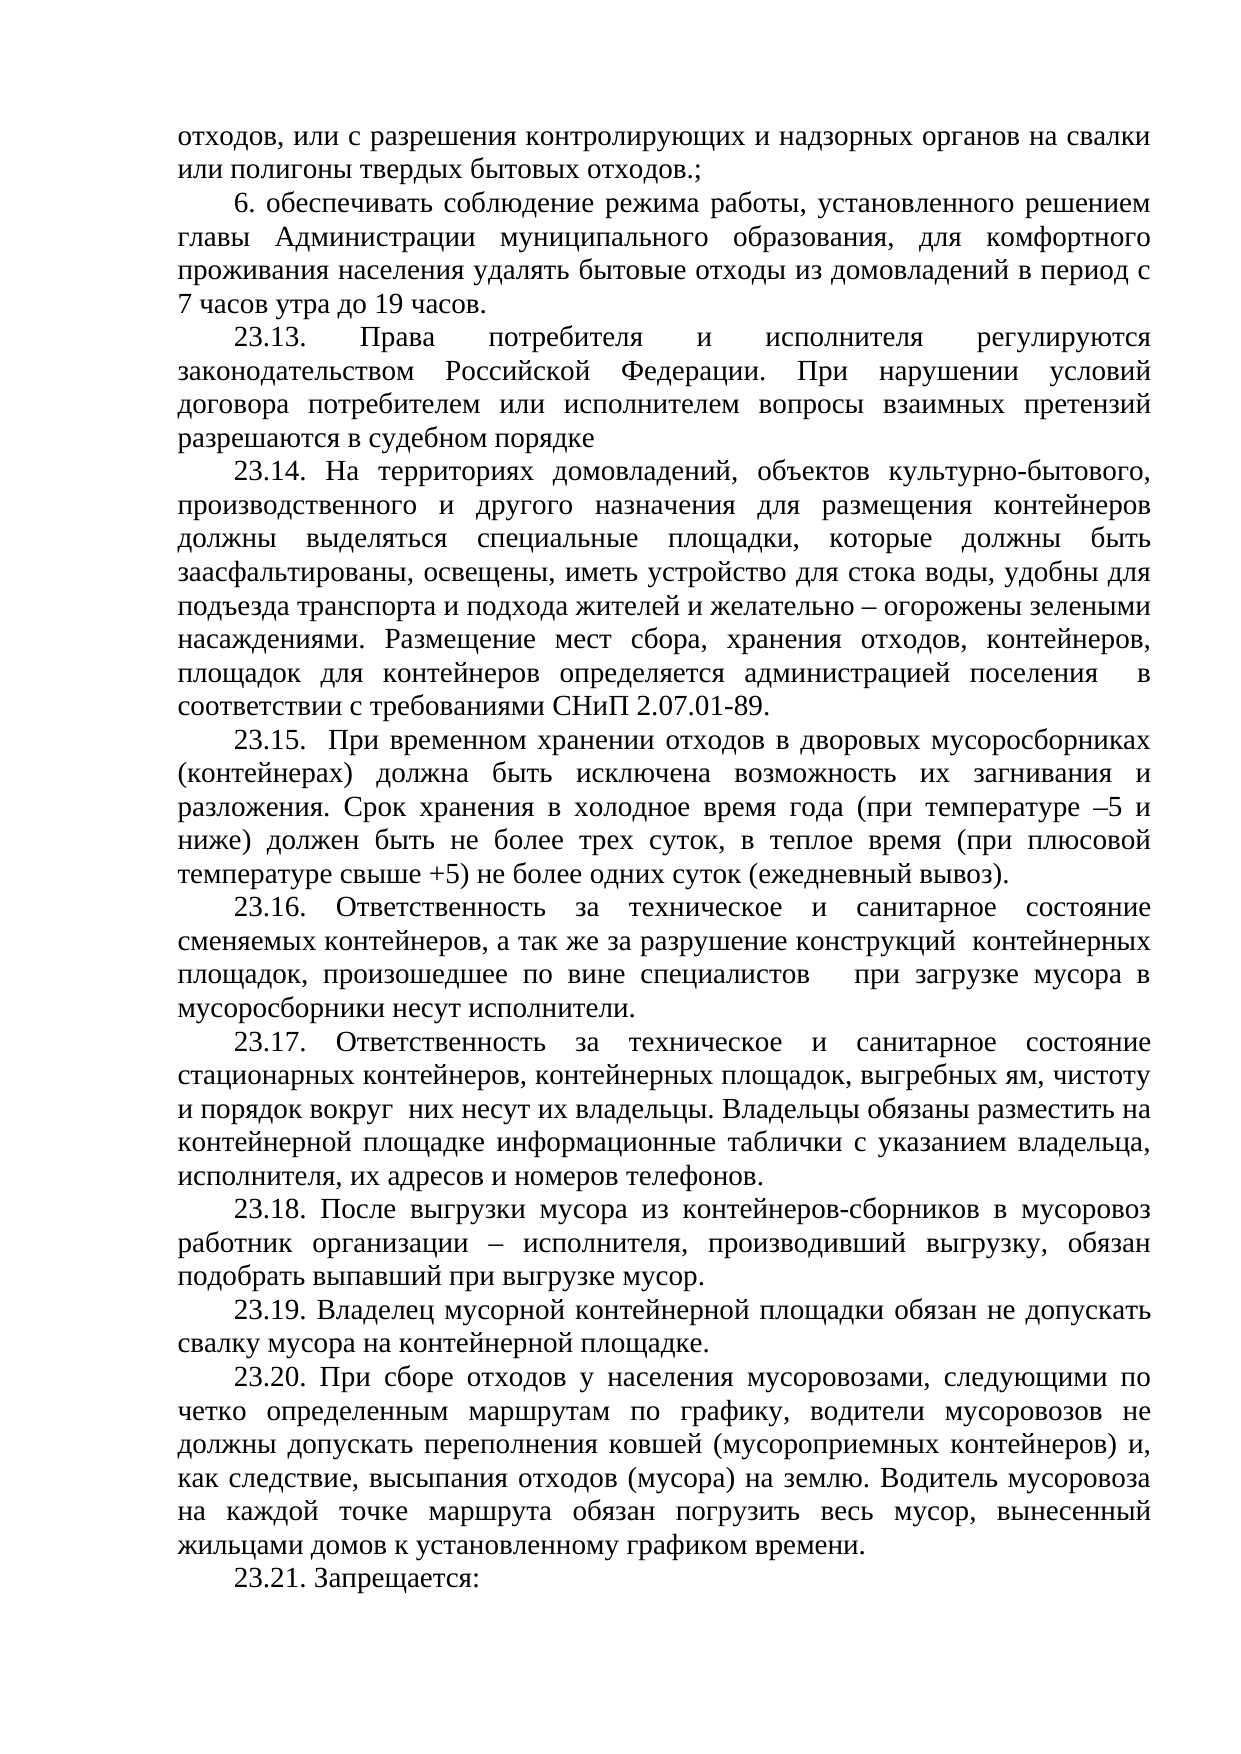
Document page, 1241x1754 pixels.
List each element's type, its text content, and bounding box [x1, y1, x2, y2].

text 23.18. После выгрузки мусора из контейнеров-сборников в мусоровоз работник организации – исполнителя, производивший выгрузку, обязан подобрать выпавший при выгрузке мусор. [177, 1191, 1152, 1292]
text 23.20. При сборе отходов у населения мусоровозами, следующими по четко определенным маршрутам по графику, водители мусоровозов не должны допускать переполнения ковшей (мусороприемных контейнеров) и, как следствие, высыпания отходов (мусора) на землю. Водитель мусоровоза на каждой точке маршрута обязан погрузить весь мусор, вынесенный жильцами домов к установленному графиком времени. [177, 1359, 1152, 1560]
text 23.17. Ответственность за техническое и санитарное состояние стационарных контейнеров, контейнерных площадок, выгребных ям, чистоту и порядок вокруг них несут их владельцы. Владельцы обязаны разместить на контейнерной площадке информационные таблички с указанием владельца, исполнителя, их адресов и номеров телефонов. [177, 1024, 1152, 1191]
text 23.13. Права потребителя и исполнителя регулируются законодательством Российской Федерации. При нарушении условий договора потребителем или исполнителем вопросы взаимных претензий разрешаются в судебном порядке [177, 319, 1152, 453]
text 23.15. При временном хранении отходов в дворовых мусоросборниках (контейнерах) должна быть исключена возможность их загнивания и разложения. Срок хранения в холодное время года (при температуре –5 и ниже) должен быть не более трех суток, в теплое время (при плюсовой температуре свыше +5) не более одних суток (ежедневный вывоз). [177, 722, 1152, 889]
text 6. обеспечивать соблюдение режима работы, установленного решением главы Администрации муниципального образования, для комфортного проживания населения удалять бытовые отходы из домовладений в период с 7 часов утра до 19 часов. [177, 185, 1152, 319]
text 23.14. На территориях домовладений, объектов культурно-бытового, производственного и другого назначения для размещения контейнеров должны выделяться специальные площадки, которые должны быть заасфальтированы, освещены, иметь устройство для стока воды, удобны для подъезда транспорта и подхода жителей и желательно – огорожены зелеными насаждениями. Размещение мест сбора, хранения отходов, контейнеров, площадок для контейнеров определяется администрацией поселения в соответствии с требованиями СНиП 2.07.01-89. [177, 453, 1152, 722]
text 23.19. Владелец мусорной контейнерной площадки обязан не допускать свалку мусора на контейнерной площадке. [177, 1292, 1152, 1359]
text 23.16. Ответственность за техническое и санитарное состояние сменяемых контейнеров, а так же за разрушение конструкций контейнерных площадок, произошедшее по вине специалистов при загрузке мусора в мусоросборники несут исполнители. [177, 889, 1152, 1024]
text 23.21. Запрещается: [177, 1560, 1152, 1594]
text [177, 118, 1152, 185]
